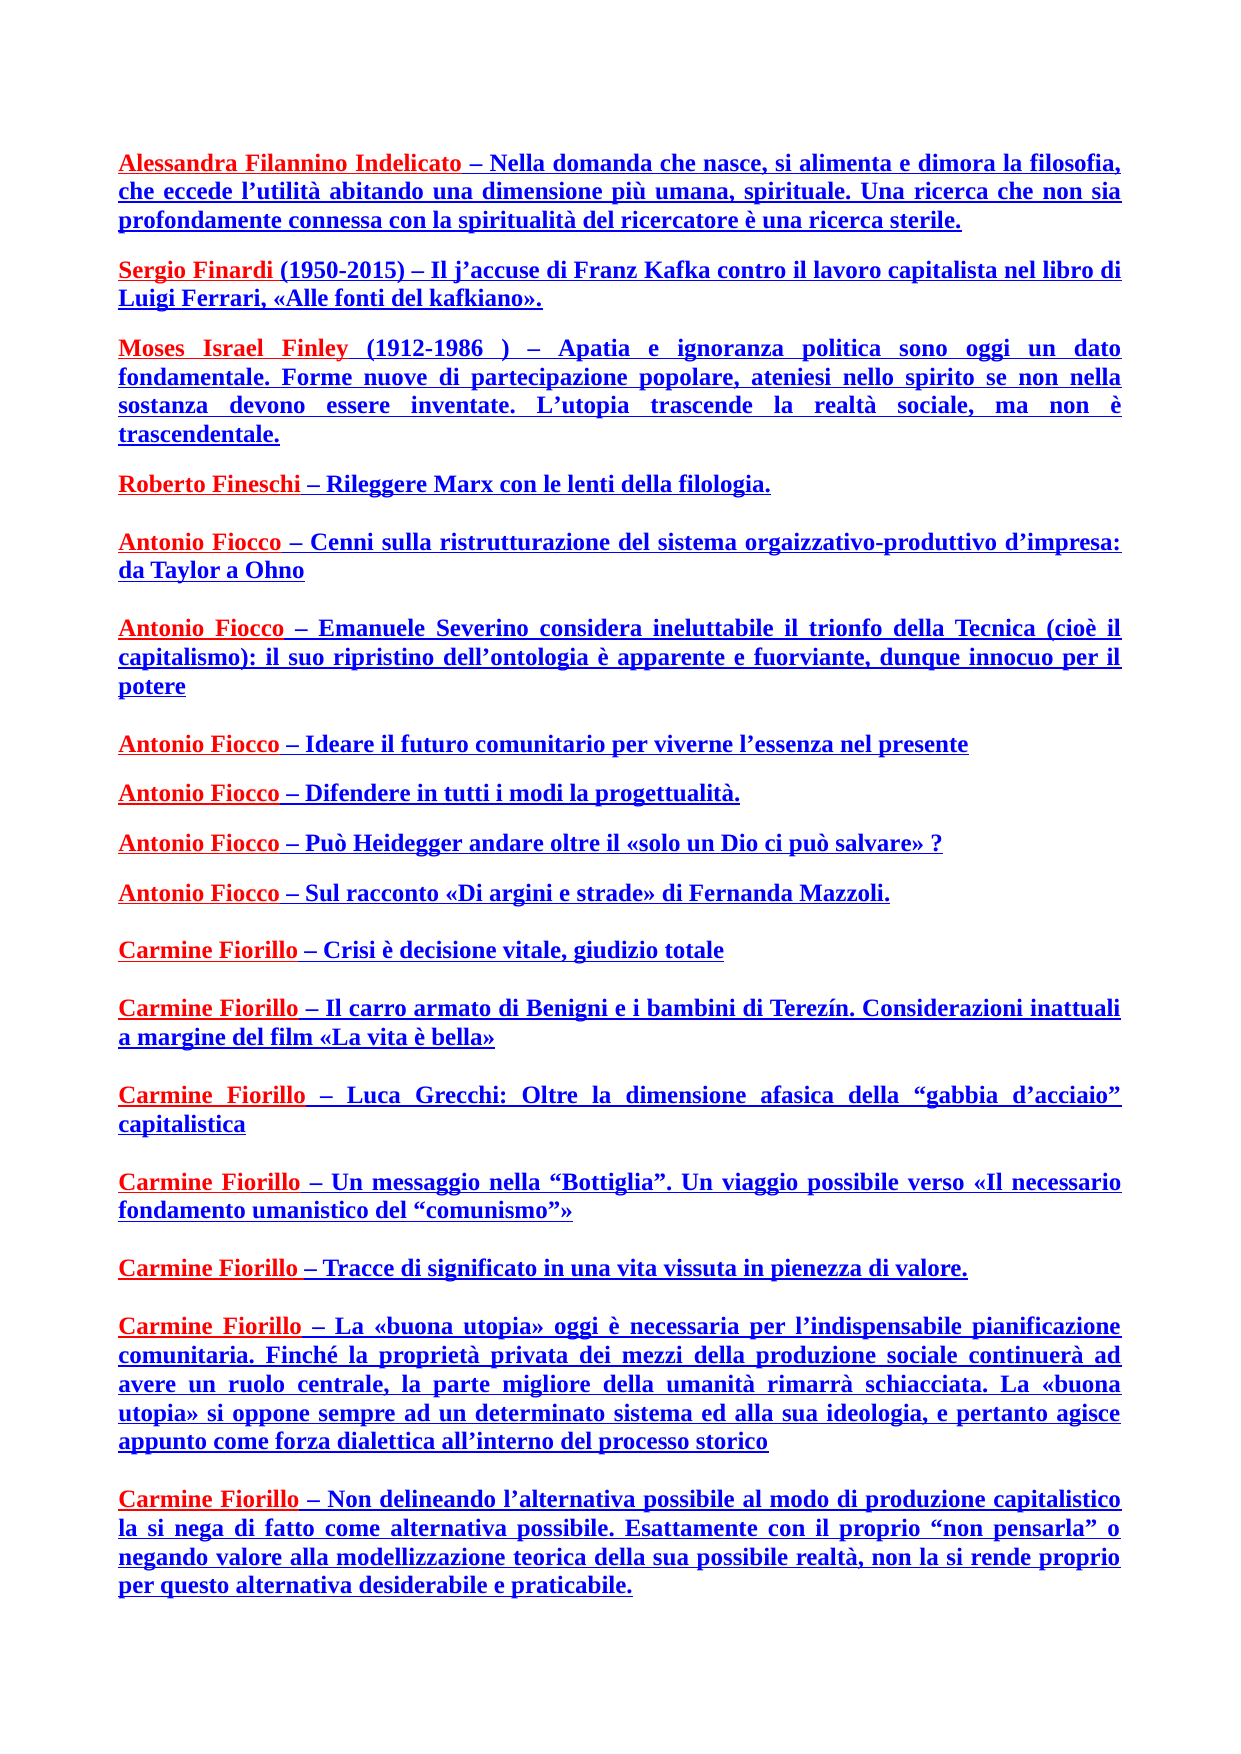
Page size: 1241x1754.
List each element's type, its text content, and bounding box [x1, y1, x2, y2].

subtitle Moses Israel Finley (1912-1986 ) – Apatia e ignoranza politica sono oggi un dato fondamentale. Forme nuove di partecipazione popolare, ateniesi nello spirito se non nella sostanza devono essere inventate. L’utopia trascende la realtà sociale, ma non è trascendentale. [118, 417, 1122, 448]
subtitle Antonio Fiocco – Cenni sulla ristrutturazione del sistema orgaizzativo-produttivo d’impresa: da Taylor a Ohno [118, 527, 1122, 552]
subtitle Carmine Fiorillo – Crisi è decisione vitale, giudizio totale [118, 936, 1122, 964]
text Antonio Fiocco – Difendere in tutti i modi la progettualità. [118, 778, 1122, 807]
subtitle Carmine Fiorillo – Tracce di significato in una vita vissuta in pienezza di valore. [118, 1253, 1122, 1282]
subtitle Carmine Fiorillo – Non delineando l’alternativa possibile al modo di produzione capitalistico la si nega di fatto come alternativa possibile. Esattamente con il proprio “non pensarla” o negando valore alla modellizzazione teorica della sua possibile realtà, non la si rende proprio per questo alternativa desiderabile e praticabile. [118, 1484, 1122, 1509]
subtitle Carmine Fiorillo – Un messaggio nella “Bottiglia”. Un viaggio possibile verso «Il necessario fondamento umanistico del “comunismo”» [118, 1193, 1122, 1224]
subtitle Carmine Fiorillo – La «buona utopia» oggi è necessaria per l’indispensabile pianificazione comunitaria. Finché la proprietà privata dei mezzi della produzione sociale continuerà ad avere un ruolo centrale, la parte migliore della umanità rimarrà schiacciata. La «buona utopia» si oppone sempre ad un determinato sistema ed alla sua ideologia, e pertanto agisce appunto come forza dialettica all’interno del processo storico [118, 1338, 1122, 1365]
subtitle Carmine Fiorillo – Luca Grecchi: Oltre la dimensione afasica della “gabbia d’acciaio” capitalistica [118, 1080, 1122, 1105]
subtitle Carmine Fiorillo – Non delineando l’alternativa possibile al modo di produzione capitalistico la si nega di fatto come alternativa possibile. Esattamente con il proprio “non pensarla” o negando valore alla modellizzazione teorica della sua possibile realtà, non la si rende proprio per questo alternativa desiderabile e praticabile. [118, 1511, 1122, 1599]
subtitle Carmine Fiorillo – La «buona utopia» oggi è necessaria per l’indispensabile pianificazione comunitaria. Finché la proprietà privata dei mezzi della produzione sociale continuerà ad avere un ruolo centrale, la parte migliore della umanità rimarrà schiacciata. La «buona utopia» si oppone sempre ad un determinato sistema ed alla sua ideologia, e pertanto agisce appunto come forza dialettica all’interno del processo storico [118, 1395, 1122, 1455]
subtitle Antonio Fiocco – Emanuele Severino considera ineluttabile il trionfo della Tecnica (cioè il capitalismo): il suo ripristino dell’ontologia è apparente e fuorviante, dunque innocuo per il potere [118, 613, 1122, 638]
subtitle Sergio Finardi (1950-2015) – Il j’accuse di Franz Kafka contro il lavoro capitalista nel libro di Luigi Ferrari, «Alle fonti del kafkiano». [118, 281, 1122, 312]
subtitle Moses Israel Finley (1912-1986 ) – Apatia e ignoranza politica sono oggi un dato fondamentale. Forme nuove di partecipazione popolare, ateniesi nello spirito se non nella sostanza devono essere inventate. L’utopia trascende la realtà sociale, ma non è trascendentale. [118, 359, 1122, 387]
subtitle Alessandra Filannino Indelicato – Nella domanda che nasce, si alimenta e dimora la filosofia, che eccede l’utilità abitando una dimensione più umana, spirituale. Una ricerca che non sia profondamente connessa con la spiritualità del ricercatore è una ricerca sterile. [118, 148, 1122, 201]
subtitle Antonio Fiocco – Sul racconto «Di argini e strade» di Fernanda Mazzoli. [118, 878, 1122, 906]
subtitle Antonio Fiocco – Ideare il futuro comunitario per viverne l’essenza nel presente [118, 729, 1122, 758]
subtitle Carmine Fiorillo – Luca Grecchi: Oltre la dimensione afasica della “gabbia d’acciaio” capitalistica [118, 1107, 1122, 1138]
subtitle Roberto Fineschi – Rileggere Marx con le lenti della filologia. [118, 469, 1122, 498]
subtitle Antonio Fiocco – Cenni sulla ristrutturazione del sistema orgaizzativo-produttivo d’impresa: da Taylor a Ohno [118, 553, 1122, 584]
subtitle Moses Israel Finley (1912-1986 ) – Apatia e ignoranza politica sono oggi un dato fondamentale. Forme nuove di partecipazione popolare, ateniesi nello spirito se non nella sostanza devono essere inventate. L’utopia trascende la realtà sociale, ma non è trascendentale. [118, 388, 1122, 416]
subtitle Antonio Fiocco – Emanuele Severino considera ineluttabile il trionfo della Tecnica (cioè il capitalismo): il suo ripristino dell’ontologia è apparente e fuorviante, dunque innocuo per il potere [118, 669, 1122, 700]
subtitle Alessandra Filannino Indelicato – Nella domanda che nasce, si alimenta e dimora la filosofia, che eccede l’utilità abitando una dimensione più umana, spirituale. Una ricerca che non sia profondamente connessa con la spiritualità del ricercatore è una ricerca sterile. [118, 203, 1122, 234]
subtitle Carmine Fiorillo – La «buona utopia» oggi è necessaria per l’indispensabile pianificazione comunitaria. Finché la proprietà privata dei mezzi della produzione sociale continuerà ad avere un ruolo centrale, la parte migliore della umanità rimarrà schiacciata. La «buona utopia» si oppone sempre ad un determinato sistema ed alla sua ideologia, e pertanto agisce appunto come forza dialettica all’interno del processo storico [118, 1367, 1122, 1394]
subtitle Moses Israel Finley (1912-1986 ) – Apatia e ignoranza politica sono oggi un dato fondamentale. Forme nuove di partecipazione popolare, ateniesi nello spirito se non nella sostanza devono essere inventate. L’utopia trascende la realtà sociale, ma non è trascendentale. [118, 333, 1122, 358]
subtitle Sergio Finardi (1950-2015) – Il j’accuse di Franz Kafka contro il lavoro capitalista nel libro di Luigi Ferrari, «Alle fonti del kafkiano». [118, 255, 1122, 280]
text Antonio Fiocco – Può Heidegger andare oltre il «solo un Dio ci può salvare» ? [118, 828, 1122, 857]
subtitle Carmine Fiorillo – Un messaggio nella “Bottiglia”. Un viaggio possibile verso «Il necessario fondamento umanistico del “comunismo”» [118, 1167, 1122, 1192]
subtitle Antonio Fiocco – Emanuele Severino considera ineluttabile il trionfo della Tecnica (cioè il capitalismo): il suo ripristino dell’ontologia è apparente e fuorviante, dunque innocuo per il potere [118, 640, 1122, 667]
subtitle Carmine Fiorillo – Il carro armato di Benigni e i bambini di Terezín. Considerazioni inattuali a margine del film «La vita è bella» [118, 993, 1122, 1051]
